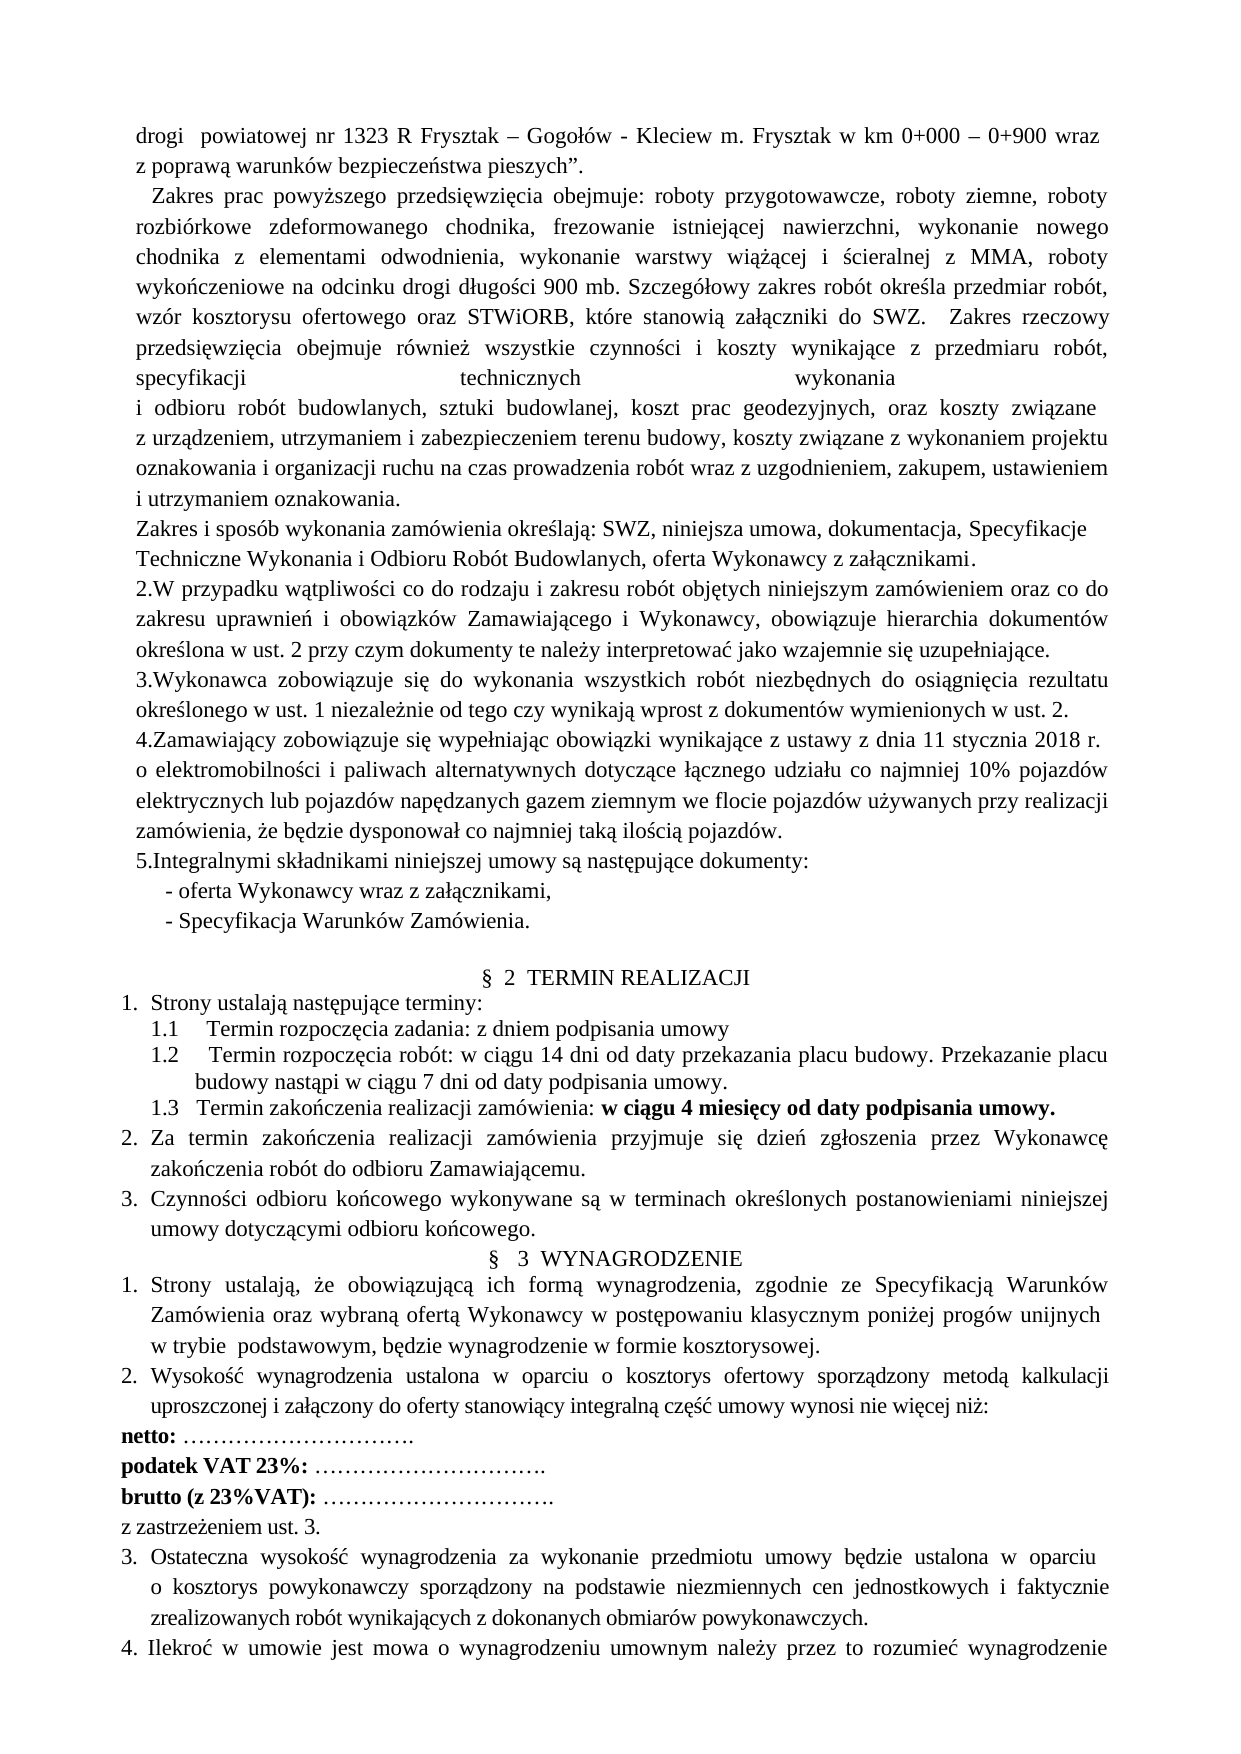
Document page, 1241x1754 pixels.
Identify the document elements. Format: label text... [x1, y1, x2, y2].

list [121, 122, 1110, 179]
text 4.Zamawiający zobowiązuje się wypełniając obowiązki wynikające z ustawy z dnia 11 stycznia 2018 r. o elektromobilności i paliwach alternatywnych dotyczące łącznego udziału co najmniej 10% pojazdów elektrycznych lub pojazdów napędzanych gazem ziemnym we flocie pojazdów używanych przy realizacji zamówienia, że będzie dysponował co najmniej taką ilością pojazdów. [136, 726, 1110, 843]
text netto: …………………………. [121, 1422, 1110, 1449]
list Wysokość wynagrodzenia ustalona w oparciu o kosztorys ofertowy sporządzony metodą kalkulacji uproszczonej i załączony do oferty stanowiący integralną część umowy wynosi nie więcej niż: [121, 1362, 1110, 1418]
list 3 WYNAGRODZENIE [121, 1245, 1110, 1271]
text 1.3 Termin zakończenia realizacji zamówienia: w ciągu 4 miesięcy od daty podpisania umowy. [150, 1094, 1110, 1121]
list Zakres prac powyższego przedsięwzięcia obejmuje: roboty przygotowawcze, roboty ziemne, roboty rozbiórkowe zdeformowanego chodnika, frezowanie istniejącej nawierzchni, wykonanie nowego chodnika z elementami odwodnienia, wykonanie warstwy wiążącej i ścieralnej z MMA, roboty wykończeniowe na odcinku drogi długości 900 mb. Szczegółowy zakres robót określa przedmiar robót, wzór kosztorysu ofertowego oraz STWiORB, które stanowią załączniki do SWZ. Zakres rzeczowy przedsięwzięcia obejmuje również wszystkie czynności i koszty wynikające z przedmiaru robót, specyfikacji technicznych wykonania i odbioru robót budowlanych, sztuki budowlanej, koszt prac geodezyjnych, oraz koszty związane z urządzeniem, utrzymaniem i zabezpieczeniem terenu budowy, koszty związane z wykonaniem projektu oznakowania i organizacji ruchu na czas prowadzenia robót wraz z uzgodnieniem, zakupem, ustawieniem i utrzymaniem oznakowania. [121, 183, 1110, 511]
text z zastrzeżeniem ust. 3. [121, 1513, 1110, 1539]
text - oferta Wykonawcy wraz z załącznikami, [121, 877, 1110, 904]
text Zakres i sposób wykonania zamówienia określają: SWZ, niniejsza umowa, dokumentacja, Specyfikacje Techniczne Wykonania i Odbioru Robót Budowlanych, oferta Wykonawcy z załącznikami. [136, 515, 1110, 571]
text brutto (z 23%VAT): …………………………. [121, 1483, 1110, 1509]
list Za termin zakończenia realizacji zamówienia przyjmuje się dzień zgłoszenia przez Wykonawcę zakończenia robót do odbioru Zamawiającemu. [121, 1124, 1110, 1181]
text 5.Integralnymi składnikami niniejszej umowy są następujące dokumenty: [121, 847, 1110, 873]
text § 2 TERMIN REALIZACJI [121, 964, 1110, 990]
list Czynności odbioru końcowego wykonywane są w terminach określonych postanowieniami niniejszej umowy dotyczącymi odbioru końcowego. [121, 1185, 1110, 1241]
list Strony ustalają, że obowiązującą ich formą wynagrodzenia, zgodnie ze Specyfikacją Warunków Zamówienia oraz wybraną ofertą Wykonawcy w postępowaniu klasycznym poniżej progów unijnych w trybie podstawowym, będzie wynagrodzenie w formie kosztorysowej. [121, 1271, 1110, 1358]
list Termin rozpoczęcia robót: w ciągu 14 dni od daty przekazania placu budowy. Przekazanie placu budowy nastąpi w ciągu 7 dni od daty podpisania umowy. [150, 1042, 1110, 1094]
text 3.Wykonawca zobowiązuje się do wykonania wszystkich robót niezbędnych do osiągnięcia rezultatu określonego w ust. 1 niezależnie od tego czy wynikają wprost z dokumentów wymienionych w ust. 2. [136, 666, 1110, 722]
text - Specyfikacja Warunków Zamówienia. [121, 908, 1110, 934]
list Strony ustalają następujące terminy: [121, 990, 1110, 1016]
text podatek VAT 23%: …………………………. [121, 1452, 1110, 1479]
list Ostateczna wysokość wynagrodzenia za wykonanie przedmiotu umowy będzie ustalona w oparciu o kosztorys powykonawczy sporządzony na podstawie niezmiennych cen jednostkowych i faktycznie zrealizowanych robót wynikających z dokonanych obmiarów powykonawczych. [121, 1543, 1110, 1630]
text 2.W przypadku wątpliwości co do rodzaju i zakresu robót objętych niniejszym zamówieniem oraz co do zakresu uprawnień i obowiązków Zamawiającego i Wykonawcy, obowiązuje hierarchia dokumentów określona w ust. 2 przy czym dokumenty te należy interpretować jako wzajemnie się uzupełniające. [136, 575, 1110, 662]
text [121, 1634, 1110, 1660]
list Termin rozpoczęcia zadania: z dniem podpisania umowy [150, 1016, 1110, 1042]
